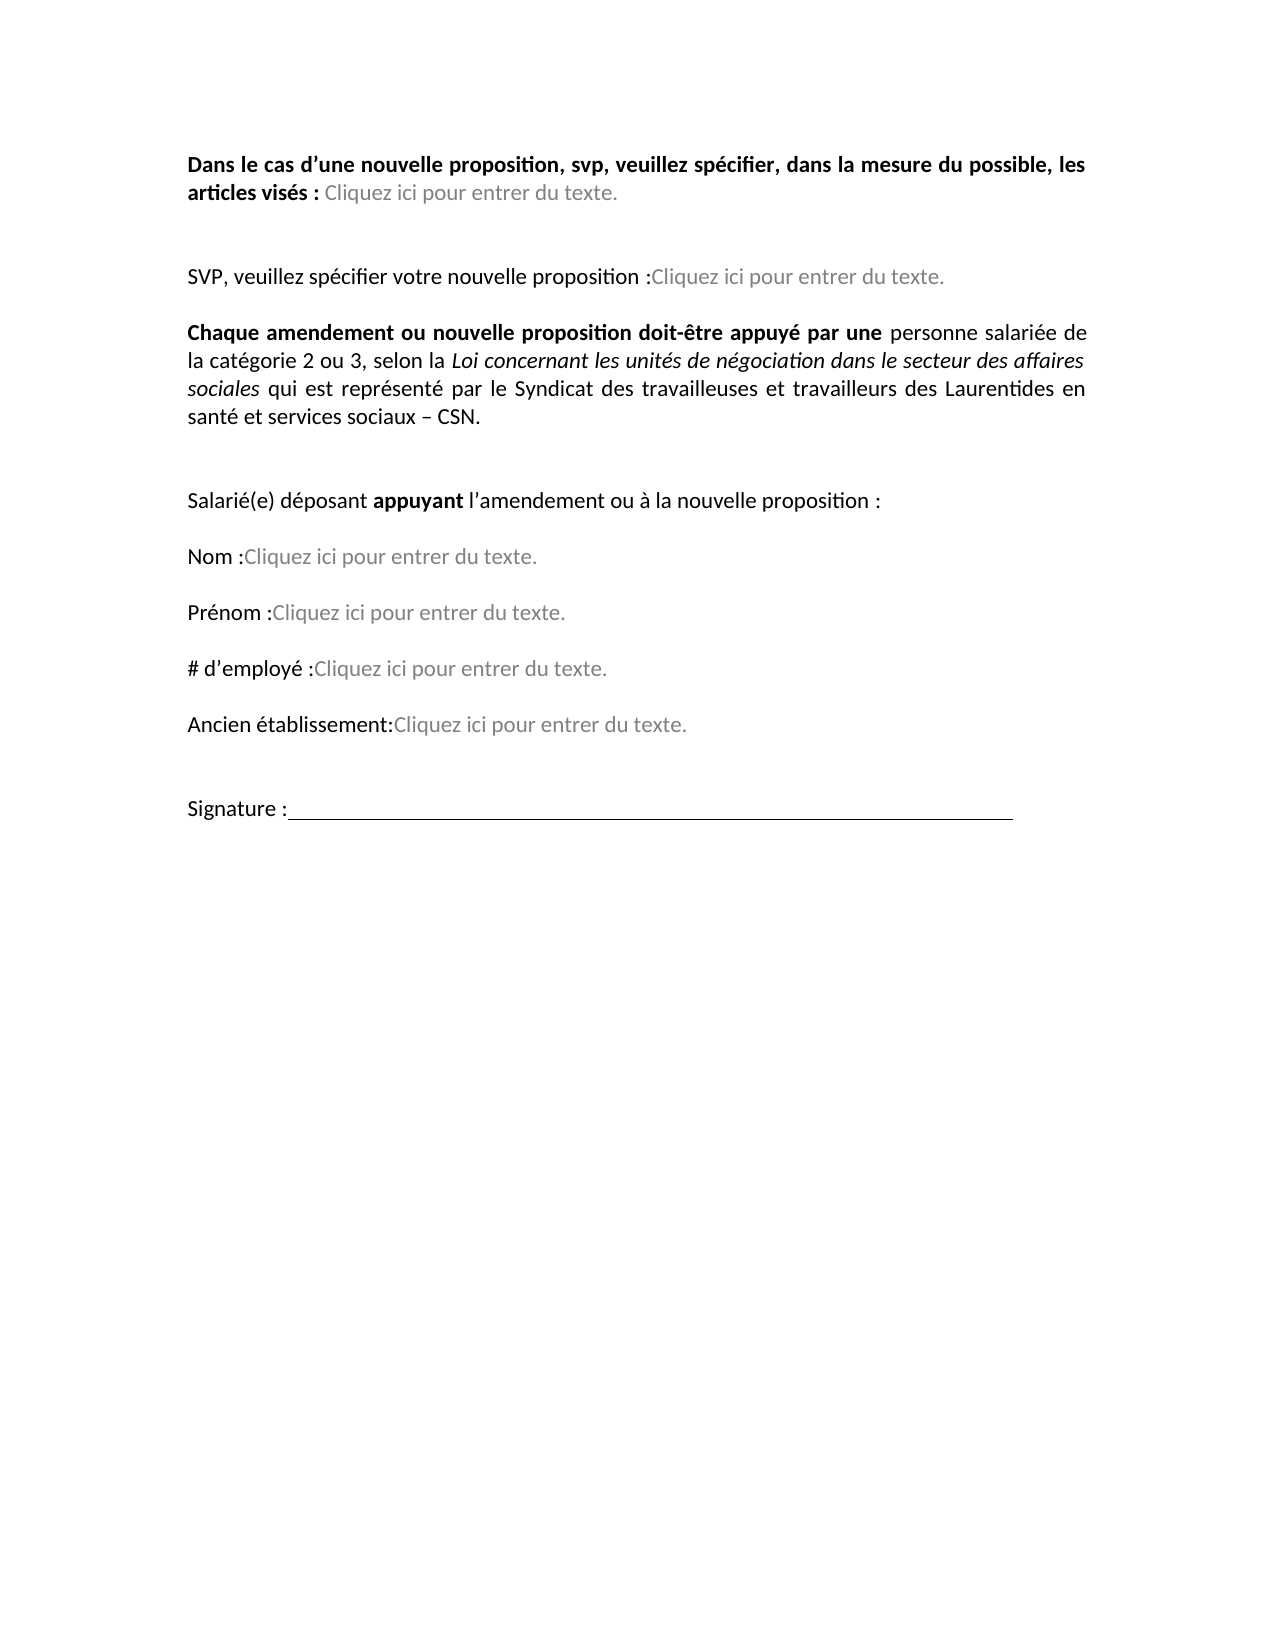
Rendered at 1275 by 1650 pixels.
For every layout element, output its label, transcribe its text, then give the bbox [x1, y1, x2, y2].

text Chaque amendement ou nouvelle proposition doit-être appuyé par une personne salariée de la catégorie 2 ou 3, selon la Loi concernant les unités de négociation dans le secteur des affaires sociales qui est représenté par le Syndicat des travailleuses et travailleurs des Laurentides en santé et services sociaux – CSN. [187, 318, 1087, 430]
text Nom : [187, 542, 1087, 570]
text Dans le cas d’une nouvelle proposition, svp, veuillez spécifier, dans la mesure du possible, les articles visés : [187, 150, 1087, 206]
text Ancien établissement: [187, 710, 1087, 738]
text # d’employé : [187, 654, 1087, 682]
text SVP, veuillez spécifier votre nouvelle proposition : [187, 262, 1087, 290]
text Salarié(e) déposant appuyant l’amendement ou à la nouvelle proposition : [187, 486, 1087, 514]
text Prénom : [187, 598, 1087, 626]
text Signature : [187, 794, 1087, 851]
